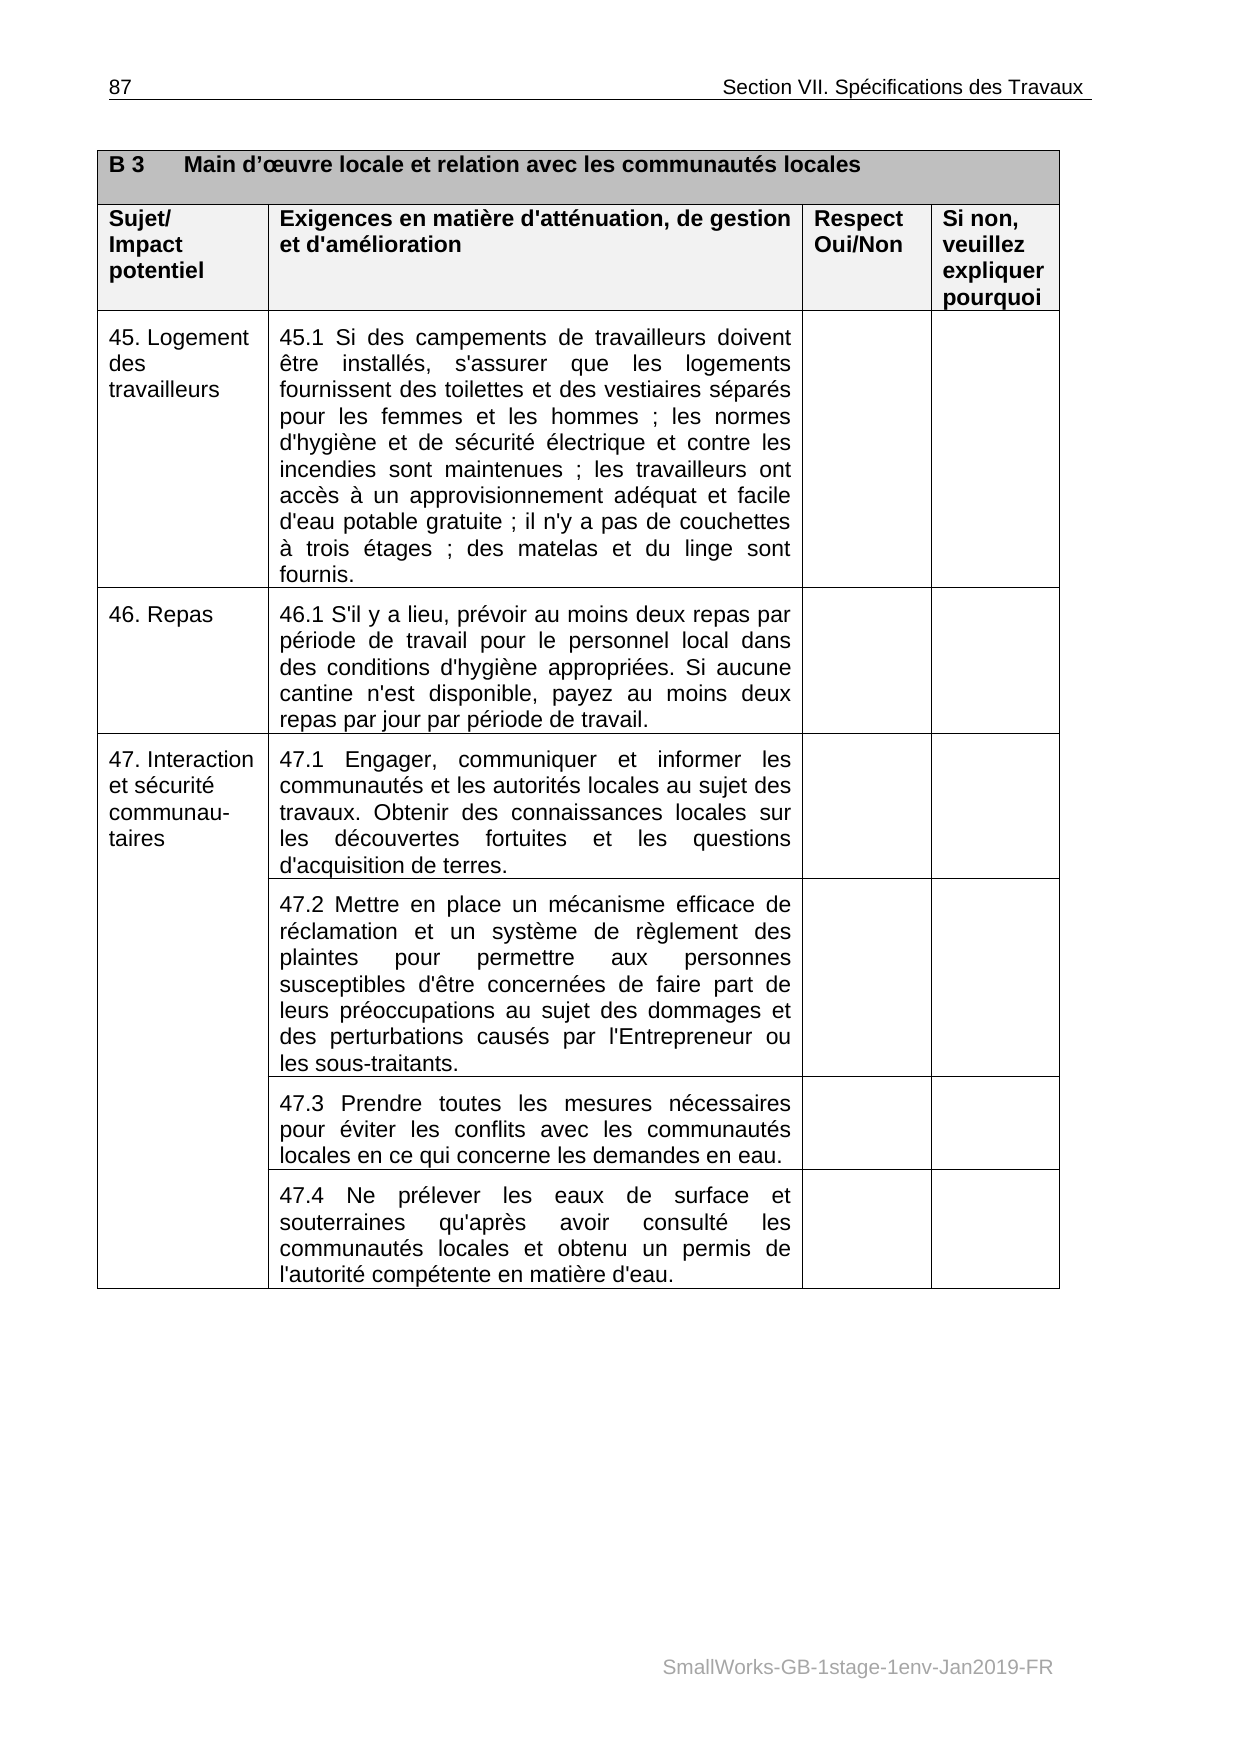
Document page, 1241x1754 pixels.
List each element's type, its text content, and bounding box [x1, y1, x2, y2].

table_cell 47.4 Ne prélever les eaux de surface et souterraines qu'après avoir consulté les communautés locales et obtenu un permis de l'autorité compétente en matière d'eau. [269, 1170, 802, 1287]
table_cell [932, 1170, 1059, 1287]
table_cell [803, 1077, 931, 1168]
table_cell [803, 588, 931, 733]
table_cell Respect Oui/Non [803, 205, 931, 310]
table_cell 46. Repas [98, 588, 268, 733]
table_cell [932, 879, 1059, 1076]
table_cell [932, 1077, 1059, 1168]
table_header B 3 Main d’œuvre locale et relation avec les communautés locales [98, 151, 1059, 204]
table_cell [932, 311, 1059, 587]
table_cell [803, 879, 931, 1076]
table_cell 47.3 Prendre toutes les mesures nécessaires pour éviter les conflits avec les communautés locales en ce qui concerne les demandes en eau. [269, 1077, 802, 1168]
table_cell 47.2 Mettre en place un mécanisme efficace de réclamation et un système de règlement des plaintes pour permettre aux personnes susceptibles d'être concernées de faire part de leurs préoccupations au sujet des dommages et des perturbations causés par l'Entrepreneur ou les sous-traitants. [269, 879, 802, 1076]
table_cell [932, 588, 1059, 733]
table_cell [932, 734, 1059, 878]
table_cell 46.1 S'il y a lieu, prévoir au moins deux repas par période de travail pour le personnel local dans des conditions d'hygiène appropriées. Si aucune cantine n'est disponible, payez au moins deux repas par jour par période de travail. [269, 588, 802, 733]
table_cell 47. Interaction et sécurité communau-taires [98, 734, 268, 1287]
table_cell 47.1 Engager, communiquer et informer les communautés et les autorités locales au sujet des travaux. Obtenir des connaissances locales sur les découvertes fortuites et les questions d'acquisition de terres. [269, 734, 802, 878]
table_cell [803, 1170, 931, 1287]
table_cell Sujet/ Impact potentiel [98, 205, 268, 310]
table_cell [803, 734, 931, 878]
table_cell 45. Logement des travailleurs [98, 311, 268, 587]
table_cell [803, 311, 931, 587]
table_cell 45.1 Si des campements de travailleurs doivent être installés, s'assurer que les logements fournissent des toilettes et des vestiaires séparés pour les femmes et les hommes ; les normes d'hygiène et de sécurité électrique et contre les incendies sont maintenues ; les travailleurs ont accès à un approvisionnement adéquat et facile d'eau potable gratuite ; il n'y a pas de couchettes à trois étages ; des matelas et du linge sont fournis. [269, 311, 802, 587]
table_cell Exigences en matière d'atténuation, de gestion et d'amélioration [269, 205, 802, 310]
table_cell Si non, veuillez expliquer pourquoi [932, 205, 1059, 310]
